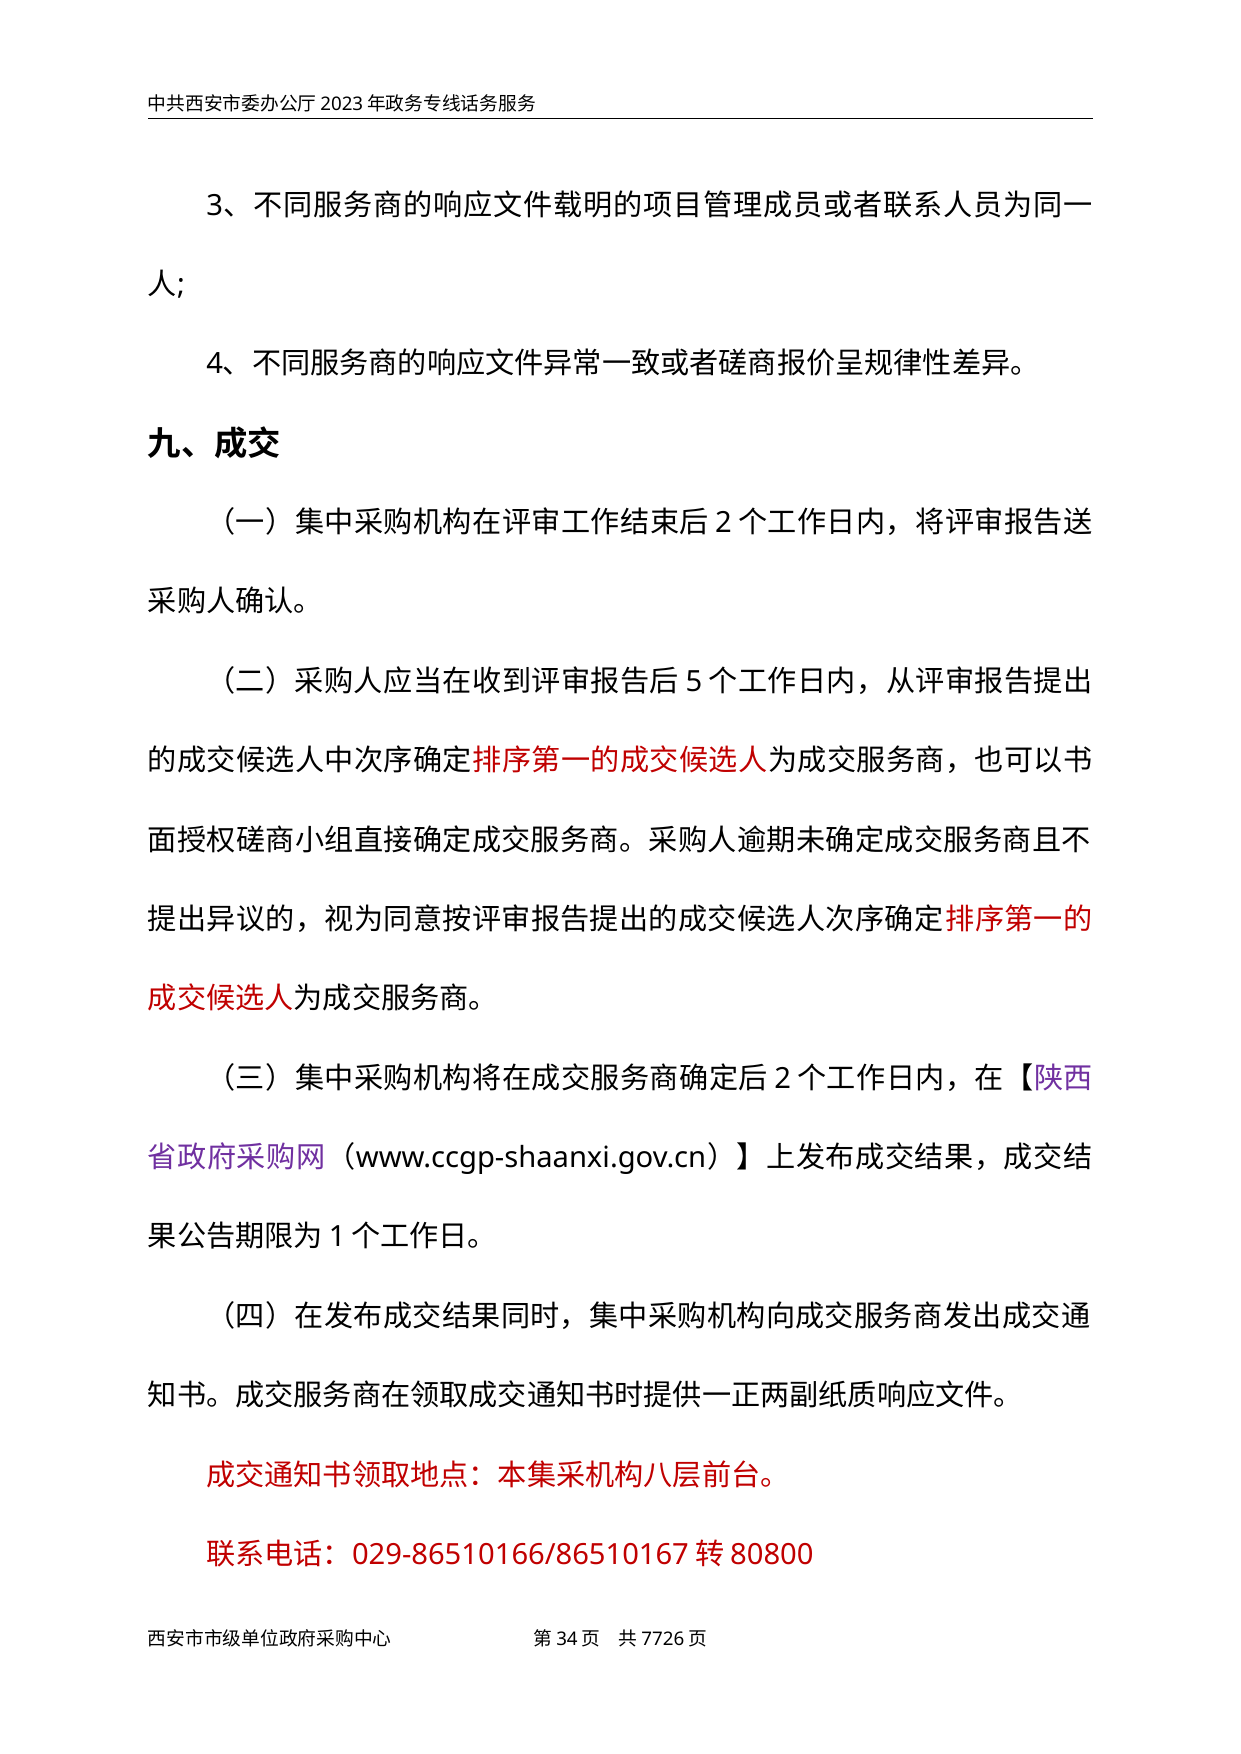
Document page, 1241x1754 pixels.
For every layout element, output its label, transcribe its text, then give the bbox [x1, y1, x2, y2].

text （四）在发布成交结果同时，集中采购机构向成交服务商发出成交通知书。成交服务商在领取成交通知书时提供一正两副纸质响应文件。 [148, 1274, 1093, 1433]
text 成交通知书领取地点：本集采机构八层前台。 [148, 1433, 1093, 1512]
text 4、不同服务商的响应文件异常一致或者磋商报价呈规律性差异。 [148, 321, 1093, 401]
text （一）集中采购机构在评审工作结束后2个工作日内，将评审报告送采购人确认。 [148, 480, 1093, 639]
text 联系电话：029-86510166/86510167转80800 [148, 1512, 1093, 1591]
text （二）采购人应当在收到评审报告后5个工作日内，从评审报告提出的成交候选人中次序确定排序第一的成交候选人为成交服务商，也可以书面授权磋商小组直接确定成交服务商。采购人逾期未确定成交服务商且不提出异议的，视为同意按评审报告提出的成交候选人次序确定排序第一的成交候选人为成交服务商。 [148, 639, 1093, 1036]
text （三）集中采购机构将在成交服务商确定后2个工作日内，在【陕西省政府采购网（www.ccgp-shaanxi.gov.cn）】上发布成交结果，成交结果公告期限为1个工作日。 [148, 1036, 1093, 1274]
subtitle 九、成交 [148, 401, 1093, 480]
text 3、不同服务商的响应文件载明的项目管理成员或者联系人员为同一人; [148, 163, 1093, 321]
